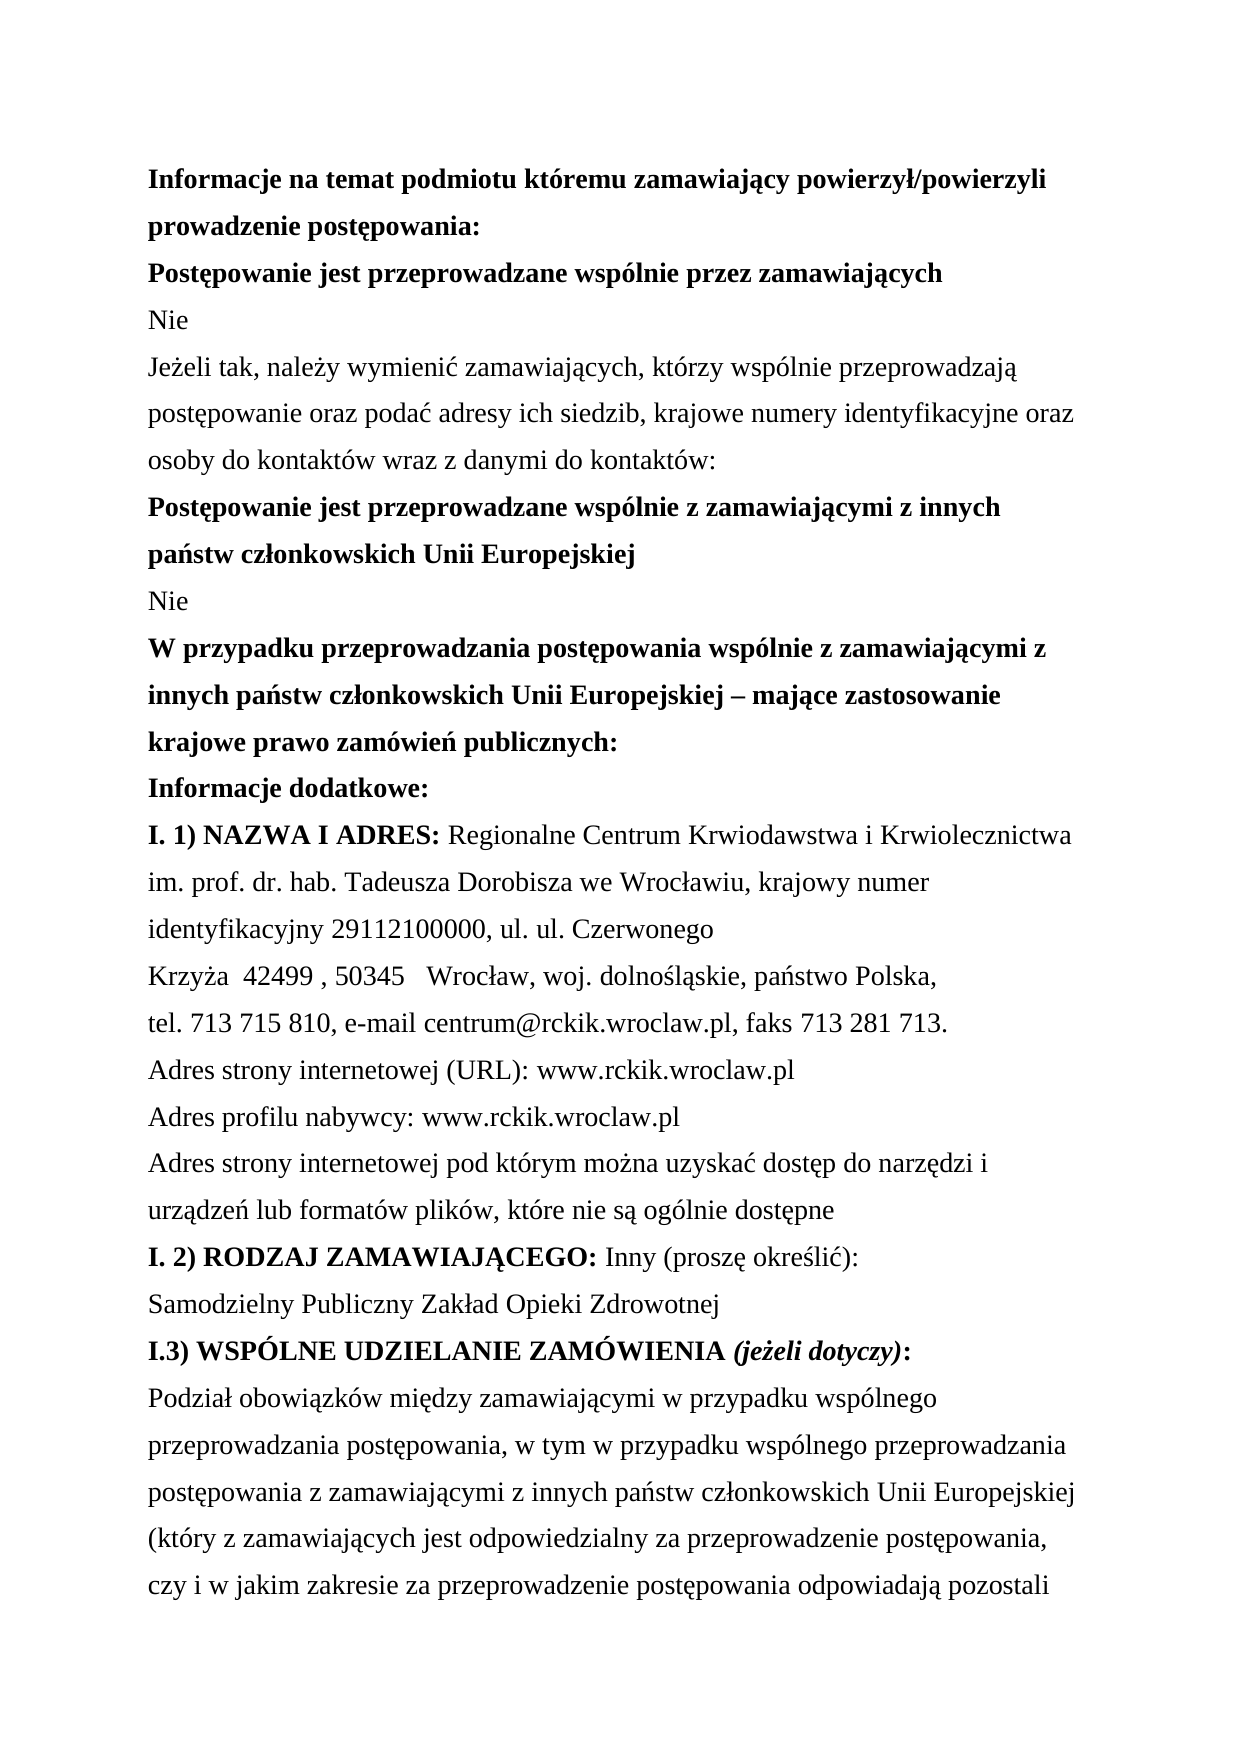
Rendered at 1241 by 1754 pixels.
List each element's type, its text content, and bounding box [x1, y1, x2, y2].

text I.3) WSPÓLNE UDZIELANIE ZAMÓWIENIA (jeżeli dotyczy): [148, 1319, 1093, 1366]
text Nie [148, 569, 1093, 616]
text I. 1) NAZWA I ADRES: Regionalne Centrum Krwiodawstwa i Krwiolecznictwa im. prof. dr. hab. Tadeusza Dorobisza we Wrocławiu, krajowy numer identyfikacyjny 29112100000, ul. ul. Czerwonego Krzyża 42499 , 50345 Wrocław, woj. dolnośląskie, państwo Polska, tel. 713 715 810, e-mail centrum@rckik.wroclaw.pl, faks 713 281 713. Adres strony internetowej (URL): www.rckik.wroclaw.pl Adres profilu nabywcy: www.rckik.wroclaw.pl Adres strony internetowej pod którym można uzyskać dostęp do narzędzi i urządzeń lub formatów plików, które nie są ogólnie dostępne [148, 804, 1093, 1226]
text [148, 1366, 1093, 1601]
text Nie Jeżeli tak, należy wymienić zamawiających, którzy wspólnie przeprowadzają postępowanie oraz podać adresy ich siedzib, krajowe numery identyfikacyjne oraz osoby do kontaktów wraz z danymi do kontaktów: Postępowanie jest przeprowadzane wspólnie z zamawiającymi z innych państw członkowskich Unii Europejskiej [148, 288, 1093, 569]
text Informacje na temat podmiotu któremu zamawiający powierzył/powierzyli prowadzenie postępowania: Postępowanie jest przeprowadzane wspólnie przez zamawiających [148, 148, 1093, 288]
text I. 2) RODZAJ ZAMAWIAJĄCEGO: Inny (proszę określić): Samodzielny Publiczny Zakład Opieki Zdrowotnej [148, 1226, 1093, 1319]
text W przypadku przeprowadzania postępowania wspólnie z zamawiającymi z innych państw członkowskich Unii Europejskiej – mające zastosowanie krajowe prawo zamówień publicznych: Informacje dodatkowe: [148, 616, 1093, 804]
